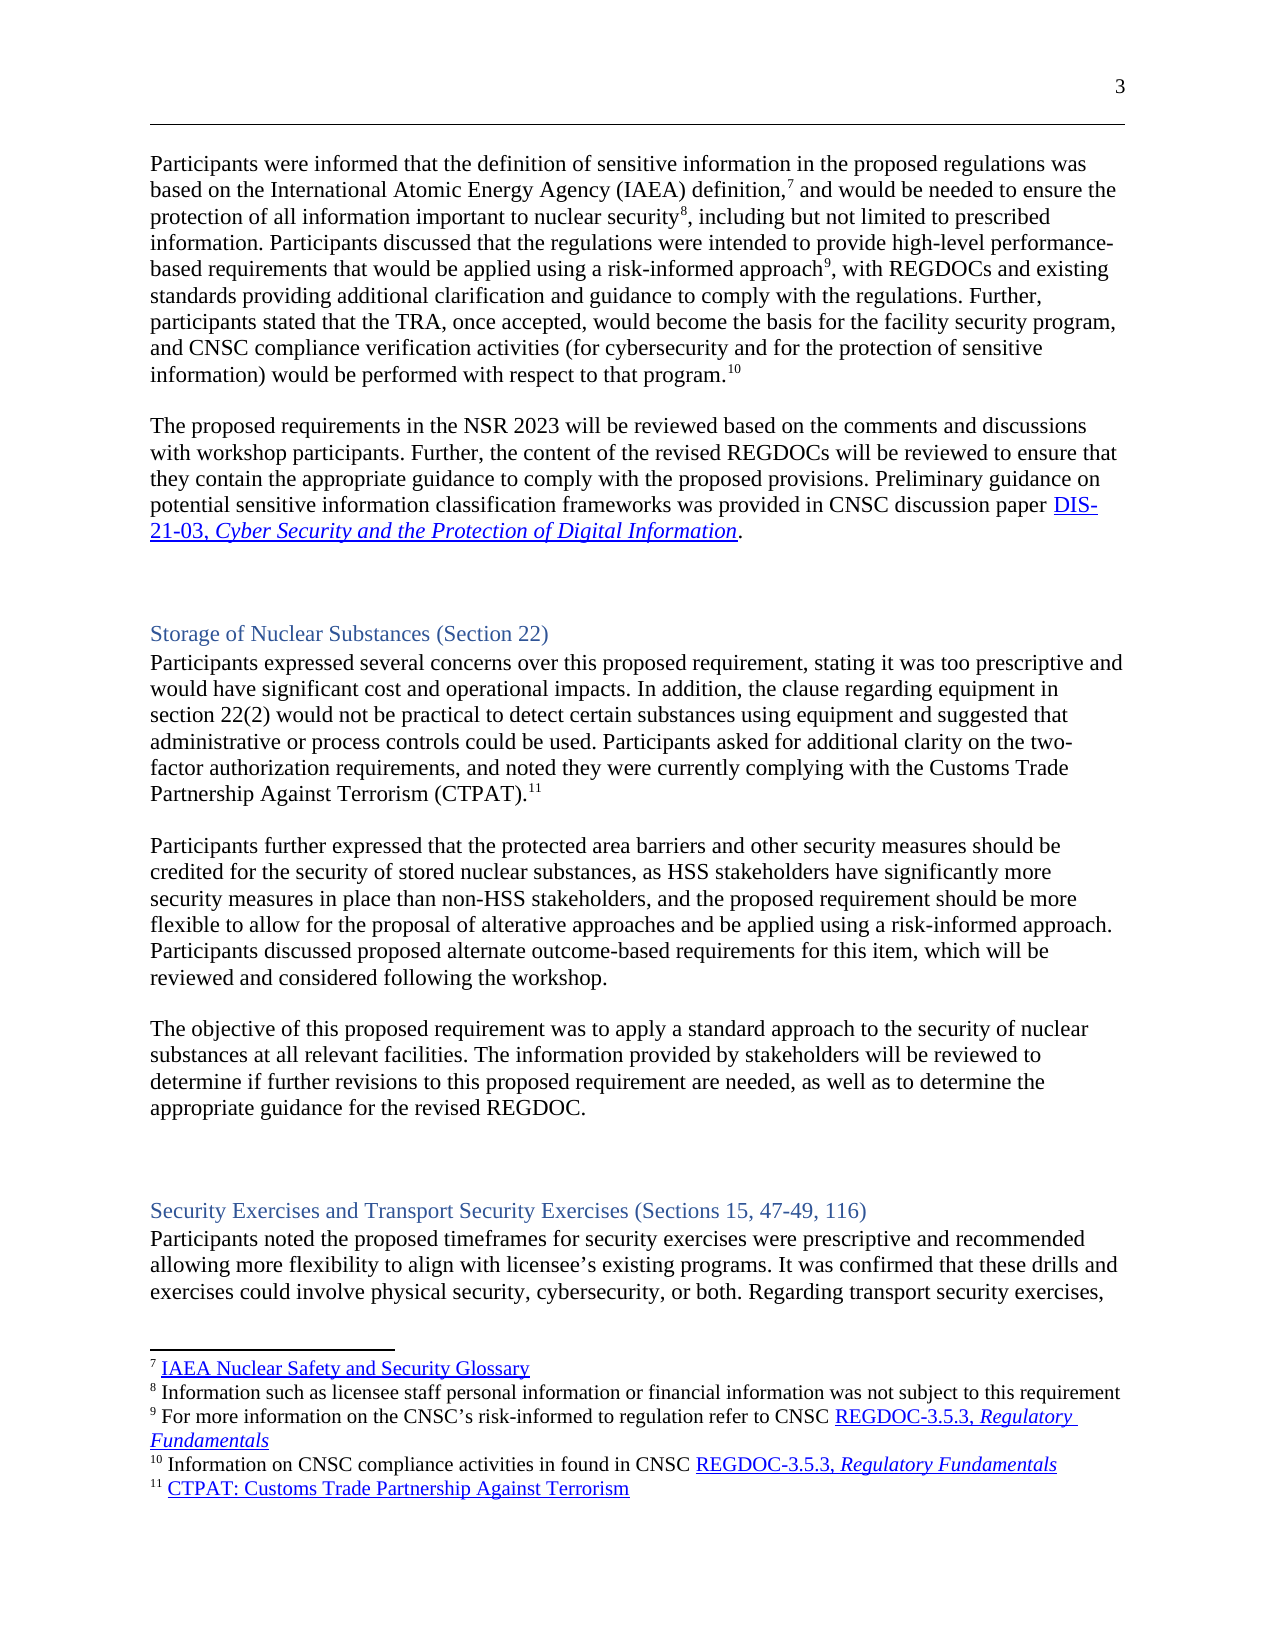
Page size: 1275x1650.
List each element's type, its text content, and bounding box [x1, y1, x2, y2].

subtitle Security Exercises and Transport Security Exercises (Sections 15, 47-49, 116) [150, 1197, 1125, 1223]
subtitle Storage of Nuclear Substances (Section 22) [150, 620, 1125, 647]
text The proposed requirements in the NSR 2023 will be reviewed based on the comments and discussions with workshop participants. Further, the content of the revised REGDOCs will be reviewed to ensure that they contain the appropriate guidance to comply with the proposed provisions. Preliminary guidance on potential sensitive information classification frameworks was provided in CNSC discussion paper DIS-21-03, Cyber Security and the Protection of Digital Information. [150, 412, 1125, 544]
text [150, 1225, 1125, 1304]
text Participants were informed that the definition of sensitive information in the proposed regulations was based on the International Atomic Energy Agency (IAEA) definition, and would be needed to ensure the protection of all information important to nuclear security, including but not limited to prescribed information. Participants discussed that the regulations were intended to provide high-level performance-based requirements that would be applied using a risk-informed approach, with REGDOCs and existing standards providing additional clarification and guidance to comply with the regulations. Further, participants stated that the TRA, once accepted, would become the basis for the facility security program, and CNSC compliance verification activities (for cybersecurity and for the protection of sensitive information) would be performed with respect to that program. [150, 150, 1125, 387]
text Participants further expressed that the protected area barriers and other security measures should be credited for the security of stored nuclear substances, as HSS stakeholders have significantly more security measures in place than non-HSS stakeholders, and the proposed requirement should be more flexible to allow for the proposal of alterative approaches and be applied using a risk-informed approach. Participants discussed proposed alternate outcome-based requirements for this item, which will be reviewed and considered following the workshop. [150, 832, 1125, 990]
text The objective of this proposed requirement was to apply a standard approach to the security of nuclear substances at all relevant facilities. The information provided by stakeholders will be reviewed to determine if further revisions to this proposed requirement are needed, as well as to determine the appropriate guidance for the revised REGDOC. [150, 1015, 1125, 1120]
text Participants expressed several concerns over this proposed requirement, stating it was too prescriptive and would have significant cost and operational impacts. In addition, the clause regarding equipment in section 22(2) would not be practical to detect certain substances using equipment and suggested that administrative or process controls could be used. Participants asked for additional clarity on the two-factor authorization requirements, and noted they were currently complying with the Customs Trade Partnership Against Terrorism (CTPAT). [150, 649, 1125, 807]
